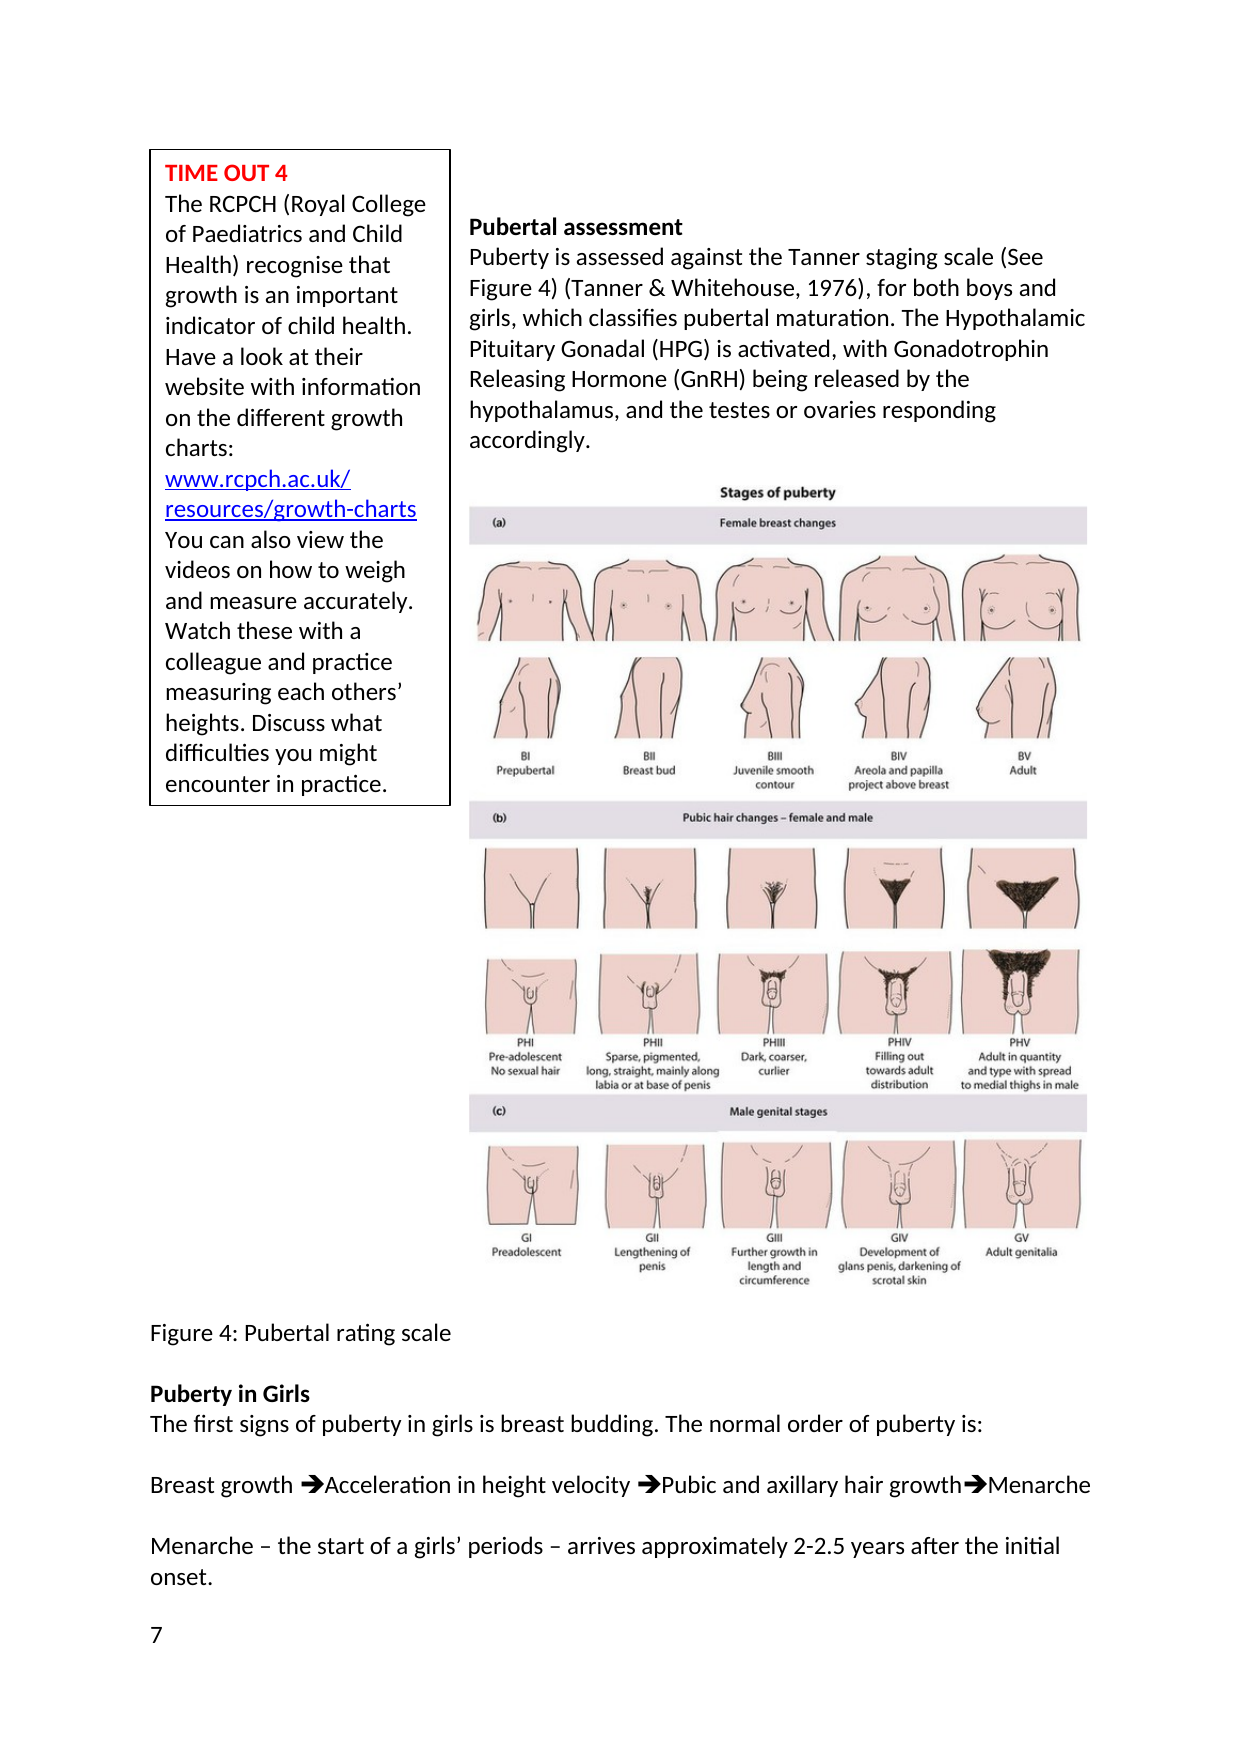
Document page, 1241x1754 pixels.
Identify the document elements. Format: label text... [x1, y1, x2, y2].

text Menarche – the start of a girls’ periods – arrives approximately 2-2.5 years after the initial onset. [150, 1530, 1110, 1591]
text The first signs of puberty in girls is breast budding. The normal order of puberty is: [150, 1408, 1090, 1439]
text Pubertal assessment [451, 211, 1090, 242]
text Pubertal assessment [151, 211, 449, 242]
text Puberty in Girls [150, 1378, 1090, 1408]
text Figure 4: Pubertal rating scale [150, 1317, 1090, 1347]
text Puberty is assessed against the Tanner staging scale (See Figure 4) (Tanner & Whitehouse, 1976), for both boys and girls, which classifies pubertal maturation. The Hypothalamic Pituitary Gonadal (HPG) is activated, with Gonadotrophin Releasing Hormone (GnRH) being released by the hypothalamus, and the testes or ovaries responding accordingly. [451, 242, 1090, 455]
text Breast growth Acceleration in height velocity Pubic and axillary hair growthMenarche [150, 1469, 1110, 1500]
picture [468, 485, 1088, 1287]
text Puberty is assessed against the Tanner staging scale (See Figure 4) (Tanner & Whitehouse, 1976), for both boys and girls, which classifies pubertal maturation. The Hypothalamic Pituitary Gonadal (HPG) is activated, with Gonadotrophin Releasing Hormone (GnRH) being released by the hypothalamus, and the testes or ovaries responding accordingly. [151, 242, 449, 455]
